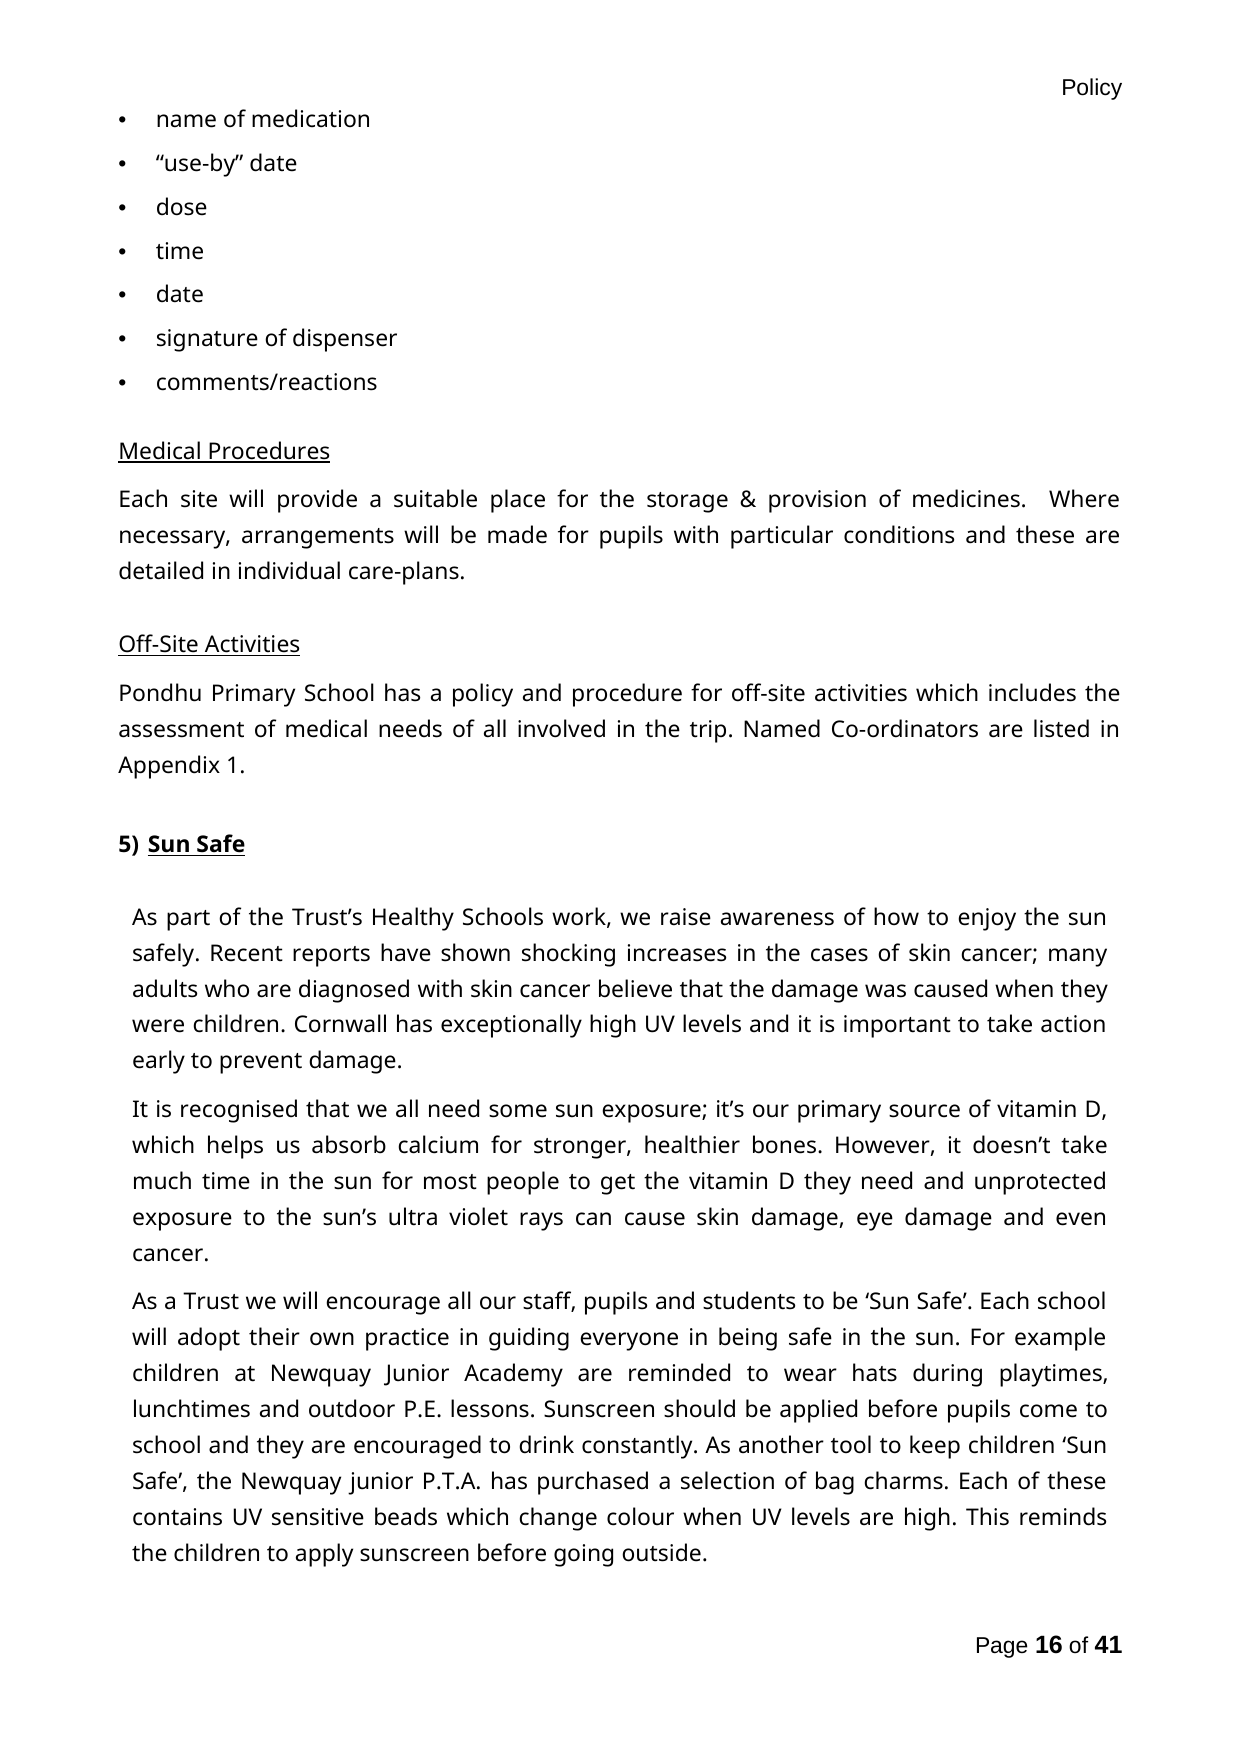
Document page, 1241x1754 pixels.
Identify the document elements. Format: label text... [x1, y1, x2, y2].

text Off-Site Activities [118, 628, 1122, 659]
list date [118, 278, 1122, 309]
text As part of the Trust’s Healthy Schools work, we raise awareness of how to enjoy the sun safely. Recent reports have shown shocking increases in the cases of skin cancer; many adults who are diagnosed with skin cancer believe that the damage was caused when they were children. Cornwall has exceptionally high UV levels and it is important to take action early to prevent damage. [132, 901, 1108, 1076]
list comments/reactions [118, 366, 1122, 397]
list Sun Safe [118, 828, 1122, 859]
text Each site will provide a suitable place for the storage & provision of medicines. Where necessary, arrangements will be made for pupils with particular conditions and these are detailed in individual care-plans. [118, 483, 1122, 586]
text It is recognised that we all need some sun exposure; it’s our primary source of vitamin D, which helps us absorb calcium for stronger, healthier bones. However, it doesn’t take much time in the sun for most people to get the vitamin D they need and unprotected exposure to the sun’s ultra violet rays can cause skin damage, eye damage and even cancer. [132, 1093, 1109, 1268]
list “use-by” date [118, 147, 1122, 178]
list time [118, 234, 1122, 266]
text Pondhu Primary School has a policy and procedure for off-site activities which includes the assessment of medical needs of all involved in the trip. Named Co-ordinators are listed in Appendix 1. [118, 677, 1122, 780]
list signature of dispenser [118, 322, 1122, 353]
text Medical Procedures [118, 434, 1122, 466]
list name of medication [118, 103, 1122, 134]
text As a Trust we will encourage all our staff, pupils and students to be ‘Sun Safe’. Each school will adopt their own practice in guiding everyone in being safe in the sun. For example children at Newquay Junior Academy are reminded to wear hats during playtimes, lunchtimes and outdoor P.E. lessons. Sunscreen should be applied before pupils come to school and they are encouraged to drink constantly. As another tool to keep children ‘Sun Safe’, the Newquay junior P.T.A. has purchased a selection of bag charms. Each of these contains UV sensitive beads which change colour when UV levels are high. This reminds the children to apply sunscreen before going outside. [132, 1285, 1109, 1568]
list dose [118, 191, 1122, 222]
